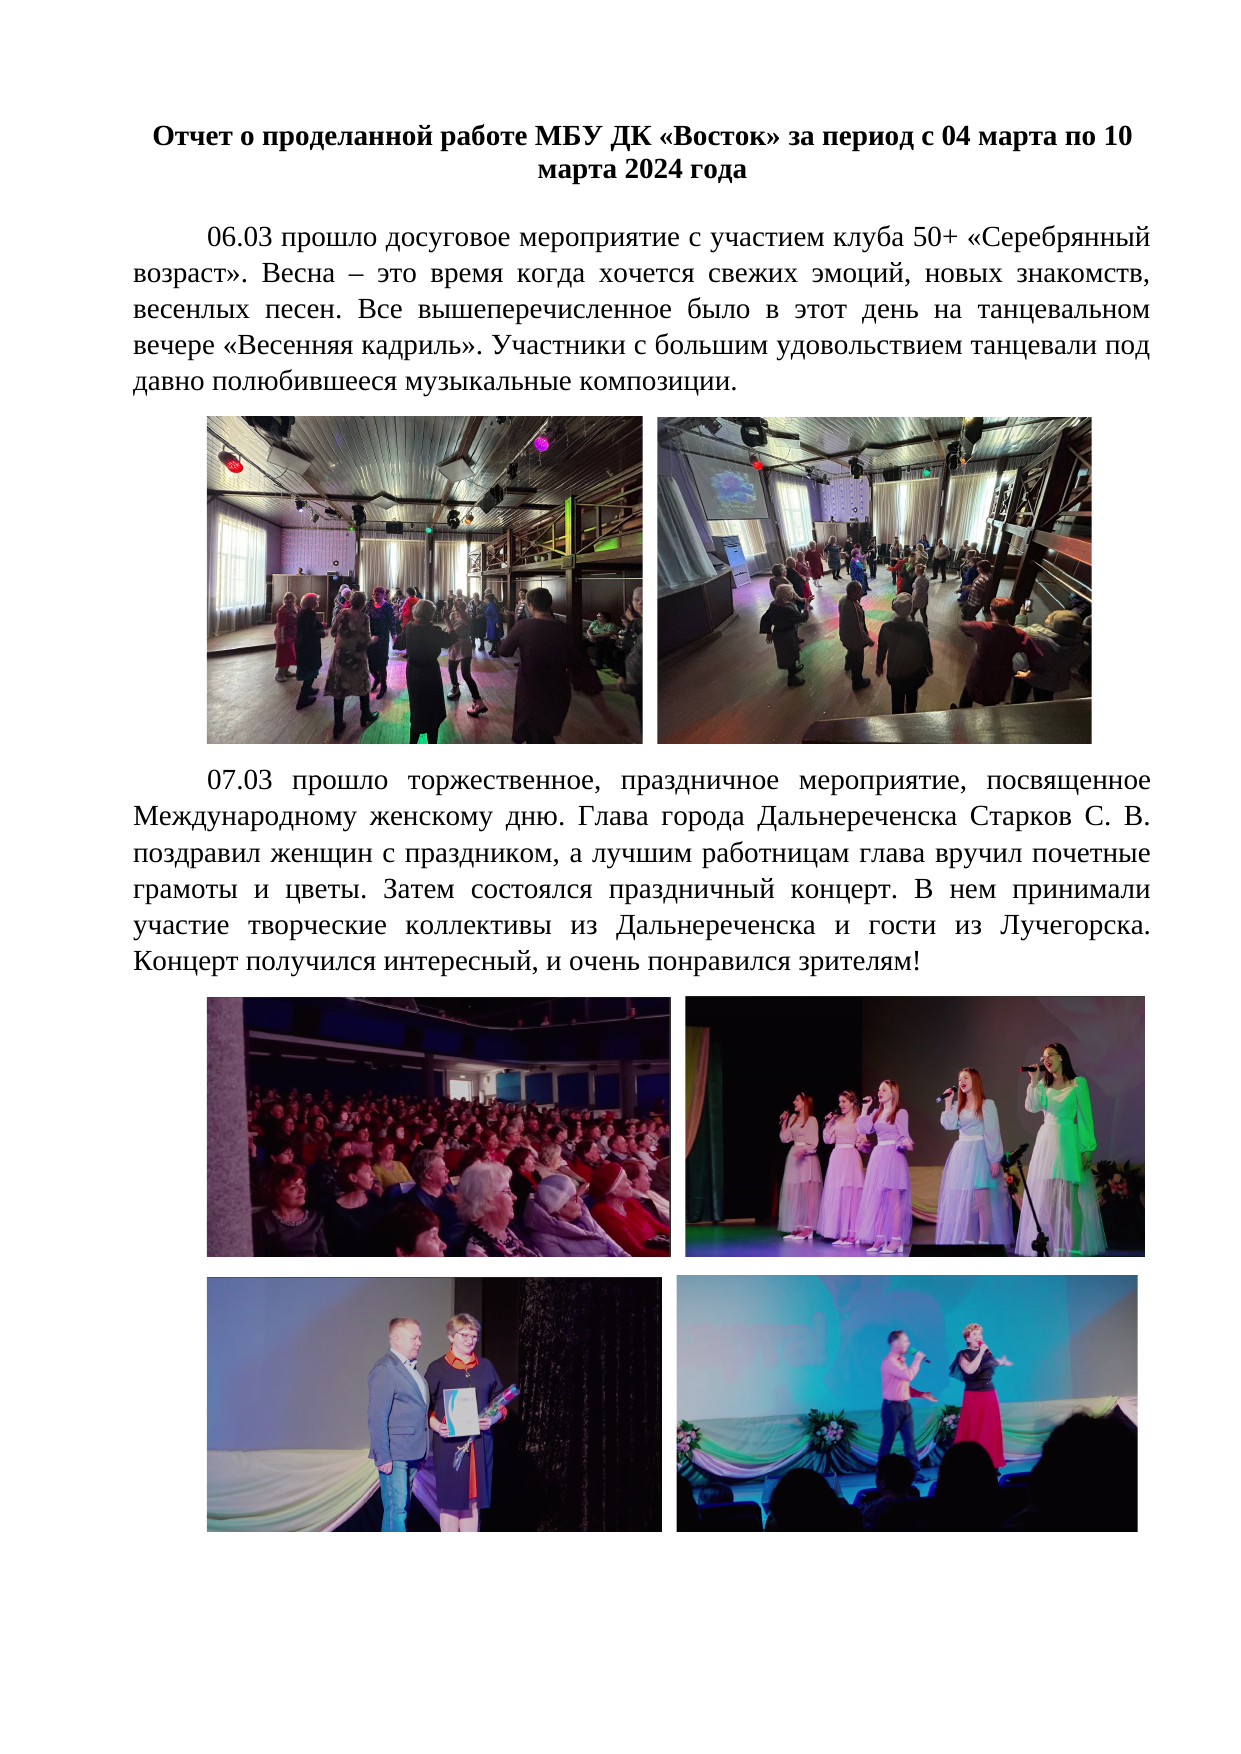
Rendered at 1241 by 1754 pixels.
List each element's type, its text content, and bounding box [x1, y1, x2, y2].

picture [206, 997, 671, 1257]
picture [685, 996, 1145, 1257]
text Отчет о проделанной работе МБУ ДК «Восток» за период с 04 марта по 10 марта 2024 года [133, 118, 1152, 185]
text 06.03 прошло досуговое мероприятие с участием клуба 50+ «Серебрянный возраст». Весна – это время когда хочется свежих эмоций, новых знакомств, весенлых песен. Все вышеперечисленное было в этот день на танцевальном вечере «Весенняя кадриль». Участники с большим удовольствием танцевали под давно полюбившееся музыкальные композиции. [133, 219, 1152, 397]
picture [206, 1277, 662, 1532]
picture [206, 416, 643, 744]
picture [676, 1275, 1138, 1532]
text 07.03 прошло торжественное, праздничное мероприятие, посвященное Международному женскому дню. Глава города Дальнереченска Старков С. В. поздравил женщин с праздником, а лучшим работницам глава вручил почетные грамоты и цветы. Затем состоялся праздничный концерт. В нем принимали участие творческие коллективы из Дальнереченска и гости из Лучегорска. Концерт получился интересный, и очень понравился зрителям! [133, 762, 1152, 977]
picture [657, 417, 1092, 744]
